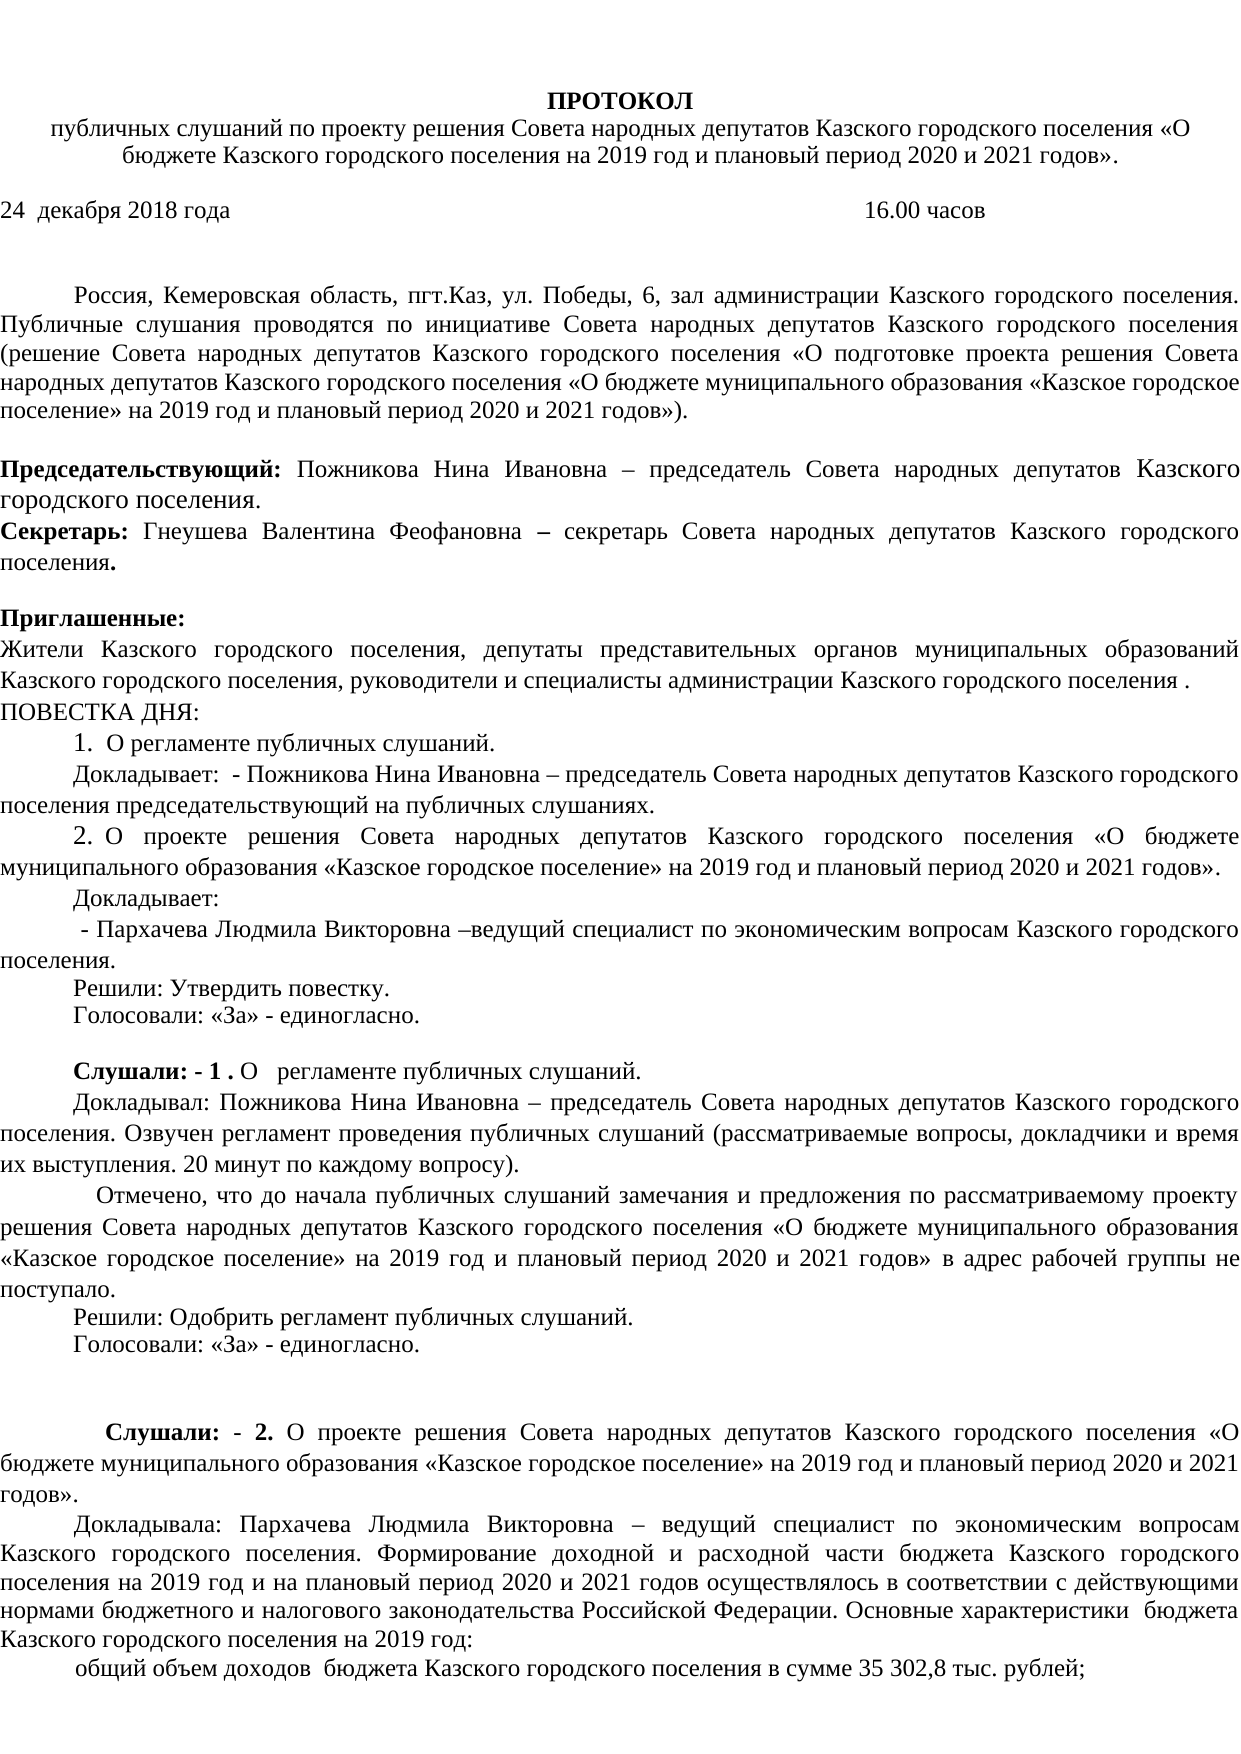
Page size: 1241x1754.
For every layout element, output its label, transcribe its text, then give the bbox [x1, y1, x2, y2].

text Докладывает: - Пожникова Нина Ивановна – председатель Совета народных депутатов Казского городского поселения председательствующий на публичных слушаниях. [0, 757, 1240, 819]
text 24 декабря 2018 года 16.00 часов [0, 196, 1240, 223]
list О регламенте публичных слушаний. [0, 726, 1240, 757]
text Отмечено, что до начала публичных слушаний замечания и предложения по рассматриваемому проекту решения Совета народных депутатов Казского городского поселения «О бюджете муниципального образования «Казское городское поселение» на 2019 год и плановый период 2020 и 2021 годов» в адрес рабочей группы не поступало. [0, 1179, 1240, 1303]
text Докладывает: [0, 881, 1240, 912]
text - Пархачева Людмила Викторовна –ведущий специалист по экономическим вопросам Казского городского поселения. [0, 912, 1240, 974]
text Докладывала: Пархачева Людмила Викторовна – ведущий специалист по экономическим вопросам Казского городского поселения. Формирование доходной и расходной части бюджета Казского городского поселения на 2019 год и на плановый период 2020 и 2021 годов осуществлялось в соответствии с действующими нормами бюджетного и налогового законодательства Российской Федерации. Основные характеристики бюджета Казского городского поселения на 2019 год: [0, 1509, 1240, 1653]
text общий объем доходов бюджета Казского городского поселения в сумме 35 302,8 тыс. рублей; [0, 1653, 1240, 1682]
text Председательствующий: Пожникова Нина Ивановна – председатель Совета народных депутатов Казского городского поселения. [0, 453, 1240, 515]
text ПРОТОКОЛ публичных слушаний по проекту решения Совета народных депутатов Казского городского поселения «О бюджете Казского городского поселения на 2019 год и плановый период 2020 и 2021 годов». [0, 88, 1240, 169]
text Голосовали: «За» - единогласно. [0, 1002, 1240, 1029]
list О проекте решения Совета народных депутатов Казского городского поселения «О бюджете муниципального образования «Казское городское поселение» на 2019 год и плановый период 2020 и 2021 годов». [0, 819, 1240, 881]
text Докладывал: Пожникова Нина Ивановна – председатель Совета народных депутатов Казского городского поселения. Озвучен регламент проведения публичных слушаний (рассматриваемые вопросы, докладчики и время их выступления. 20 минут по каждому вопросу). [0, 1086, 1240, 1179]
text Решили: Утвердить повестку. [0, 974, 1240, 1002]
text Слушали: -1.О регламенте публичных слушаний. [0, 1055, 1240, 1086]
text Приглашенные: [0, 602, 1240, 633]
text Жители Казского городского поселения, депутаты представительных органов муниципальных образований Казского городского поселения, руководители и специалисты администрации Казского городского поселения . [0, 633, 1240, 695]
title Россия, Кемеровская область, пгт.Каз, ул. Победы, 6, зал администрации Казского городского поселения. Публичные слушания проводятся по инициативе Совета народных депутатов Казского городского поселения (решение Совета народных депутатов Казского городского поселения «О подготовке проекта решения Совета народных депутатов Казского городского поселения «О бюджете муниципального образования «Казское городское поселение» на 2019 год и плановый период 2020 и 2021 годов»). [0, 280, 1240, 424]
text Решили: Одобрить регламент публичных слушаний. [0, 1303, 1240, 1330]
text Секретарь: Гнеушева Валентина Феофановна – секретарь Совета народных депутатов Казского городского поселения. [0, 515, 1240, 577]
text ПОВЕСТКА ДНЯ: [0, 695, 1240, 726]
text Голосовали: «За» - единогласно. [0, 1330, 1240, 1357]
text Слушали: - 2. О проекте решения Совета народных депутатов Казского городского поселения «О бюджете муниципального образования «Казское городское поселение» на 2019 год и плановый период 2020 и 2021 годов». [0, 1416, 1240, 1509]
